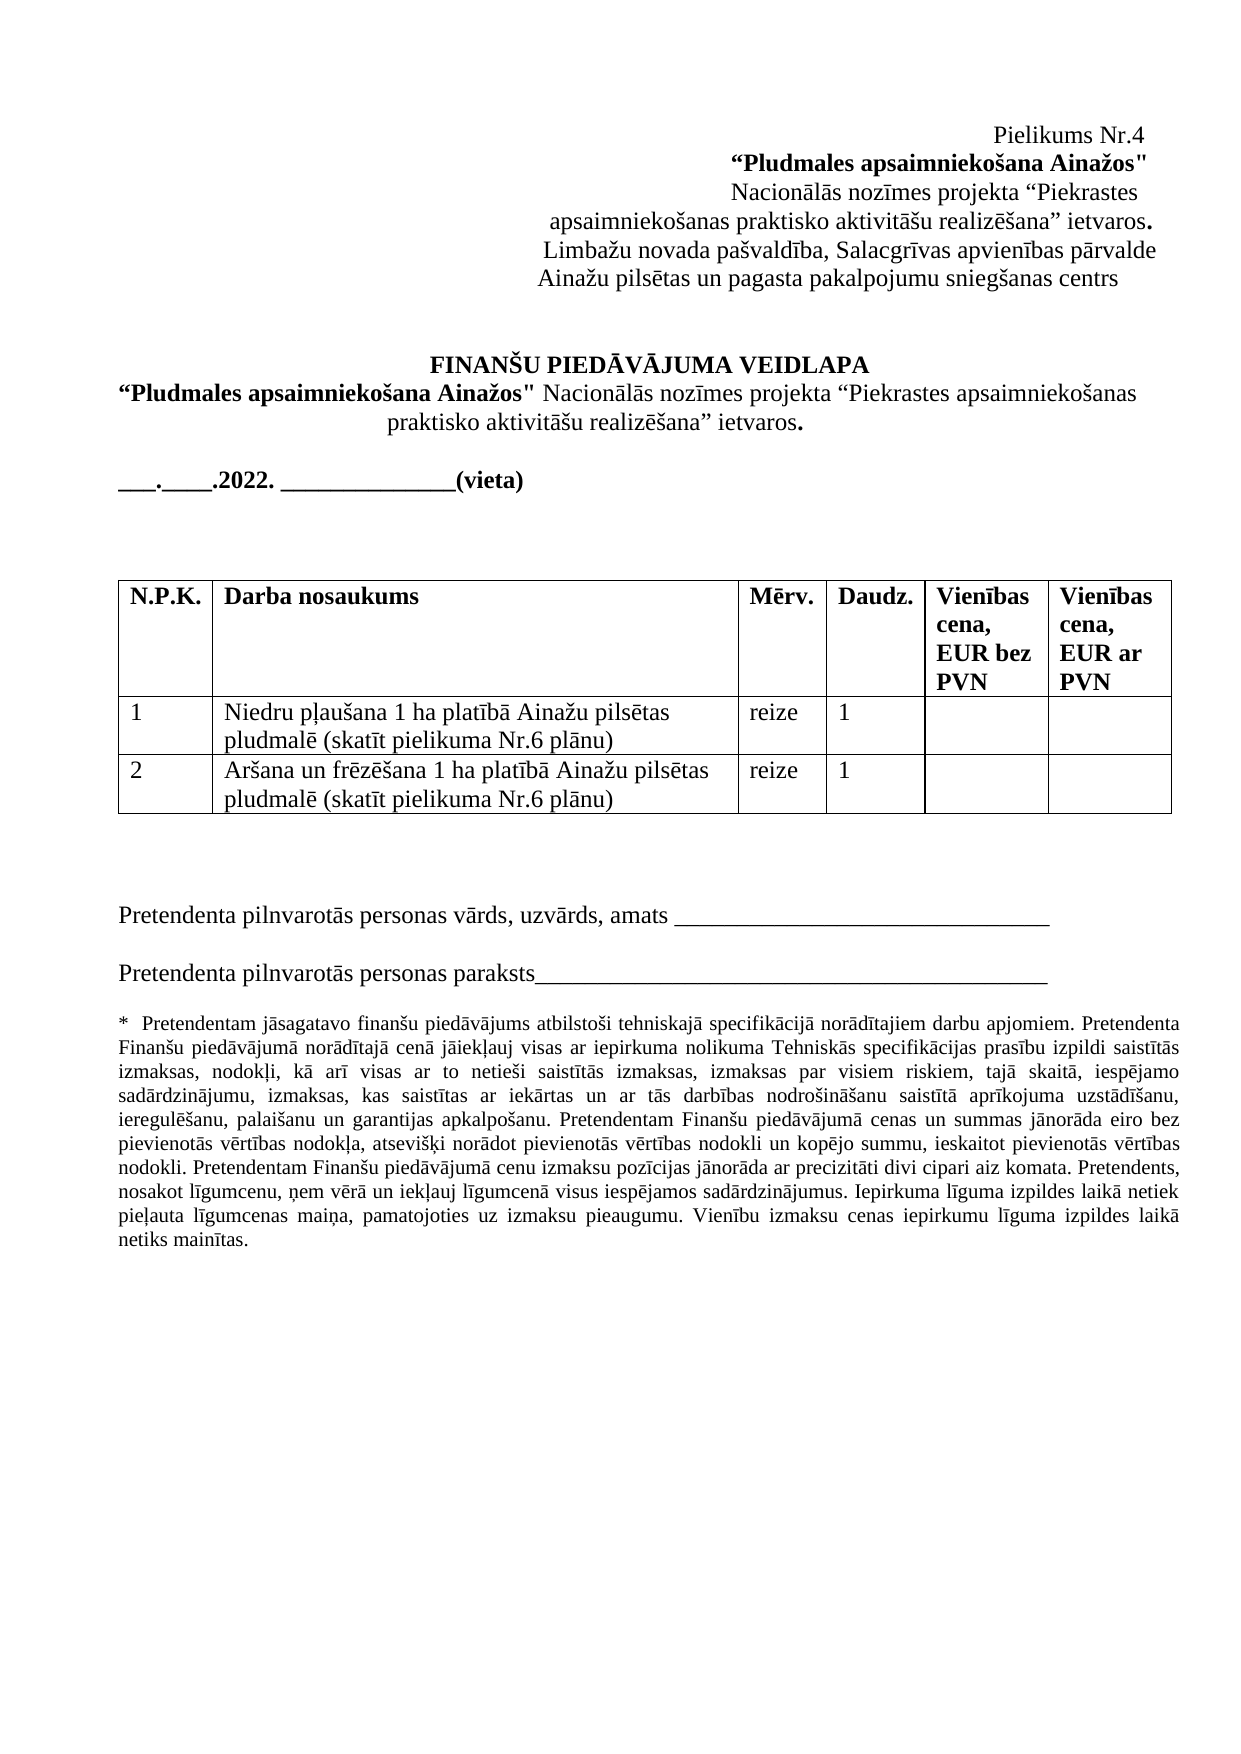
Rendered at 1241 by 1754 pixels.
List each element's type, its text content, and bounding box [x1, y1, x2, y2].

text Nacionālās nozīmes projekta “Piekrastes [118, 177, 1181, 206]
table_header Vienības cena, EUR ar PVN [1049, 581, 1171, 696]
table_header N.P.K. [119, 581, 212, 696]
text “Pludmales apsaimniekošana Ainažos" Nacionālās nozīmes projekta “Piekrastes apsaimniekošanas [118, 378, 1181, 407]
table_cell Aršana un frēzēšana 1 ha platībā Ainažu pilsētas pludmalē (skatīt pielikuma Nr.6 plānu) [213, 755, 738, 813]
table_cell reize [739, 755, 826, 813]
table_header Mērv. [739, 581, 826, 696]
table_cell [1049, 697, 1171, 754]
text ___.____.2022. ______________(vieta) [118, 465, 1181, 493]
text Pielikums Nr.4 “Pludmales apsaimniekošana Ainažos" [118, 120, 1181, 177]
table_cell 1 [827, 697, 924, 754]
text Pretendenta pilnvarotās personas paraksts_________________________________________ [118, 958, 1181, 986]
text * Pretendentam jāsagatavo finanšu piedāvājums atbilstoši tehniskajā specifikācijā norādītajiem darbu apjomiem. Pretendenta Finanšu piedāvājumā norādītajā cenā jāiekļauj visas ar iepirkuma nolikuma Tehniskās specifikācijas prasību izpildi saistītās izmaksas, nodokļi, kā arī visas ar to netieši saistītās izmaksas, izmaksas par visiem riskiem, tajā skaitā, iespējamo sadārdzinājumu, izmaksas, kas saistītas ar iekārtas un ar tās darbības nodrošināšanu saistītā aprīkojuma uzstādīšanu, ieregulēšanu, palaišanu un garantijas apkalpošanu. Pretendentam Finanšu piedāvājumā cenas un summas jānorāda eiro bez pievienotās vērtības nodokļa, atsevišķi norādot pievienotās vērtības nodokli un kopējo summu, ieskaitot pievienotās vērtības nodokli. Pretendentam Finanšu piedāvājumā cenu izmaksu pozīcijas jānorāda ar precizitāti divi cipari aiz komata. Pretendents, nosakot līgumcenu, ņem vērā un iekļauj līgumcenā visus iespējamos sadārdzinājumus. Iepirkuma līguma izpildes laikā netiek pieļauta līgumcenas maiņa, pamatojoties uz izmaksu pieaugumu. Vienību izmaksu cenas iepirkumu līguma izpildes laikā netiks mainītas. [118, 1011, 1181, 1251]
table_cell [926, 697, 1048, 754]
table_cell reize [739, 697, 826, 754]
text FINANŠU PIEDĀVĀJUMA VEIDLAPA [118, 350, 1181, 378]
table_cell 2 [119, 755, 212, 813]
text Ainažu pilsētas un pagasta pakalpojumu sniegšanas centrs [118, 263, 1181, 292]
table_header Daudz. [827, 581, 924, 696]
table_cell [926, 755, 1048, 813]
table_cell [1049, 755, 1171, 813]
text Limbažu novada pašvaldība, Salacgrīvas apvienības pārvalde [118, 235, 1181, 263]
table_header Darba nosaukums [213, 581, 738, 696]
table_cell 1 [119, 697, 212, 754]
text praktisko aktivitāšu realizēšana” ietvaros. [118, 407, 1181, 436]
table_cell 1 [827, 755, 924, 813]
text apsaimniekošanas praktisko aktivitāšu realizēšana” ietvaros. [118, 206, 1181, 235]
text Pretendenta pilnvarotās personas vārds, uzvārds, amats ______________________________ [118, 900, 1181, 929]
table_header Vienības cena, EUR bez PVN [926, 581, 1048, 696]
table_cell Niedru pļaušana 1 ha platībā Ainažu pilsētas pludmalē (skatīt pielikuma Nr.6 plānu) [213, 697, 738, 754]
